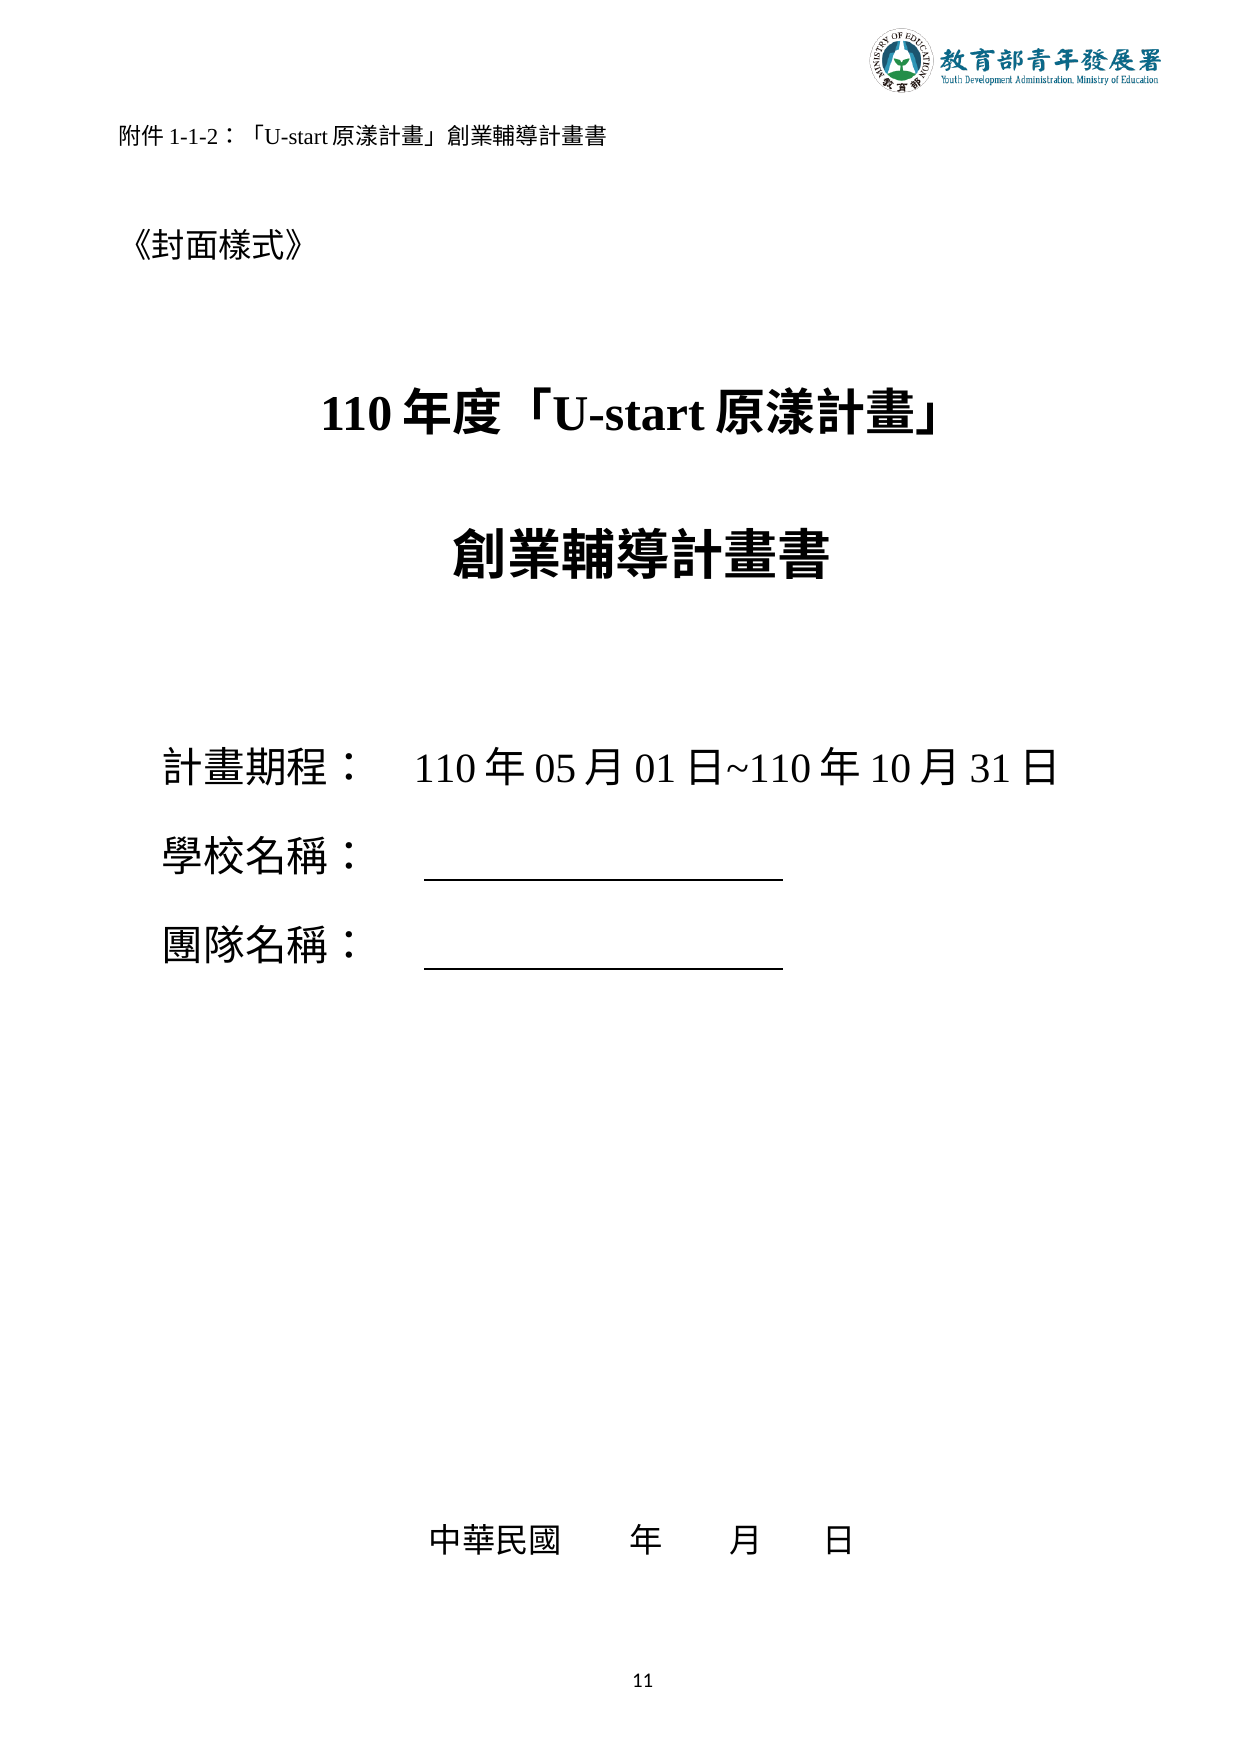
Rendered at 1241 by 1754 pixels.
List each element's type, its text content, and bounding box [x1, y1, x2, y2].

table_cell 學校名稱： [118, 823, 413, 912]
table_cell 團隊名稱： [118, 912, 413, 1001]
text 110年度「U-start原漾計畫」 [118, 372, 1166, 444]
text 創業輔導計畫書 [118, 512, 1166, 590]
text 中華民國 年 月 日 [118, 1513, 1166, 1562]
table_header 110年05月01日~110年10月31日 [413, 734, 1166, 823]
table_header 計畫期程： [118, 734, 413, 823]
table_cell [413, 912, 1166, 1001]
text 附件1-1-2：「U-start原漾計畫」創業輔導計畫書 [118, 118, 1166, 151]
table_cell [413, 823, 1166, 912]
text 《封面樣式》 [118, 218, 1166, 267]
picture [862, 23, 1167, 97]
